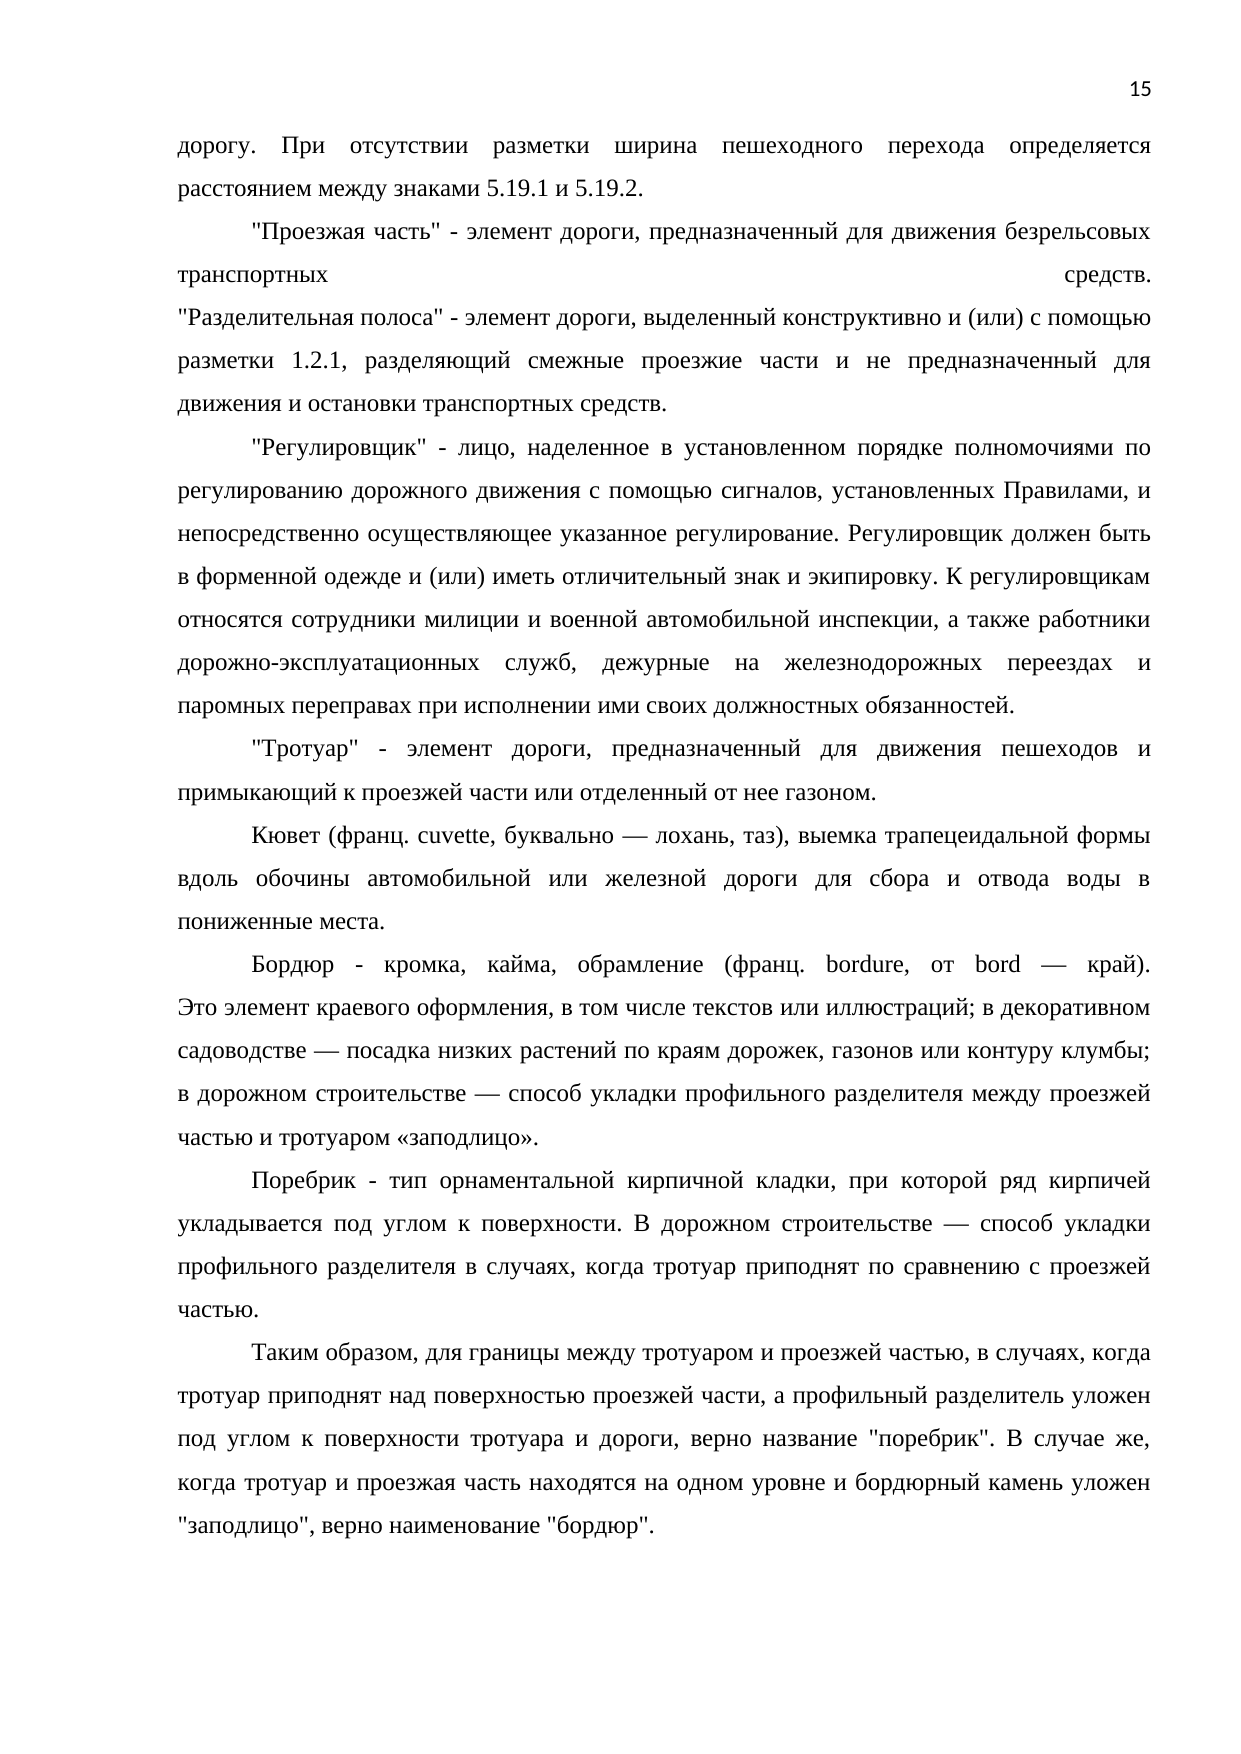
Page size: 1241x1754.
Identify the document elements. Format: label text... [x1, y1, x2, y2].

text Таким образом, для границы между тротуаром и проезжей частью, в случаях, когда тротуар приподнят над поверхностью проезжей части, а профильный разделитель уложен под углом к поверхности тротуара и дороги, верно название "поребрик". В случае же, когда тротуар и проезжая часть находятся на одном уровне и бордюрный камень уложен "заподлицо", верно наименование "бордюр". [177, 1337, 1152, 1538]
text Поребрик - тип орнаментальной кирпичной кладки, при которой ряд кирпичей укладывается под углом к поверхности. В дорожном строительстве — способ укладки профильного разделителя в случаях, когда тротуар приподнят по сравнению с проезжей частью. [177, 1165, 1152, 1323]
text "Регулировщик" - лицо, наделенное в установленном порядке полномочиями по регулированию дорожного движения с помощью сигналов, установленных Правилами, и непосредственно осуществляющее указанное регулирование. Регулировщик должен быть в форменной одежде и (или) иметь отличительный знак и экипировку. К регулировщикам относятся сотрудники милиции и военной автомобильной инспекции, а также работники дорожно-эксплуатационных служб, дежурные на железнодорожных переездах и паромных переправах при исполнении ими своих должностных обязанностей. [177, 432, 1152, 719]
text "Проезжая часть" - элемент дороги, предназначенный для движения безрельсовых транспортных средств. "Разделительная полоса" - элемент дороги, выделенный конструктивно и (или) с помощью разметки 1.2.1, разделяющий смежные проезжие части и не предназначенный для движения и остановки транспортных средств. [177, 216, 1152, 417]
text Кювет (франц. cuvette, буквально — лохань, таз), выемка трапецеидальной формы вдоль обочины автомобильной или железной дороги для сбора и отвода воды в пониженные места. [177, 820, 1152, 935]
text Бордюр - кромка, кайма, обрамление (франц. bordure, от bord — край). Это элемент краевого оформления, в том числе текстов или иллюстраций; в декоративном садоводстве — посадка низких растений по краям дорожек, газонов или контуру клумбы; в дорожном строительстве — способ укладки профильного разделителя между проезжей частью и тротуаром «заподлицо». [177, 949, 1152, 1150]
text "Тротуар" - элемент дороги, предназначенный для движения пешеходов и примыкающий к проезжей части или отделенный от нее газоном. [177, 733, 1152, 805]
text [177, 130, 1152, 202]
